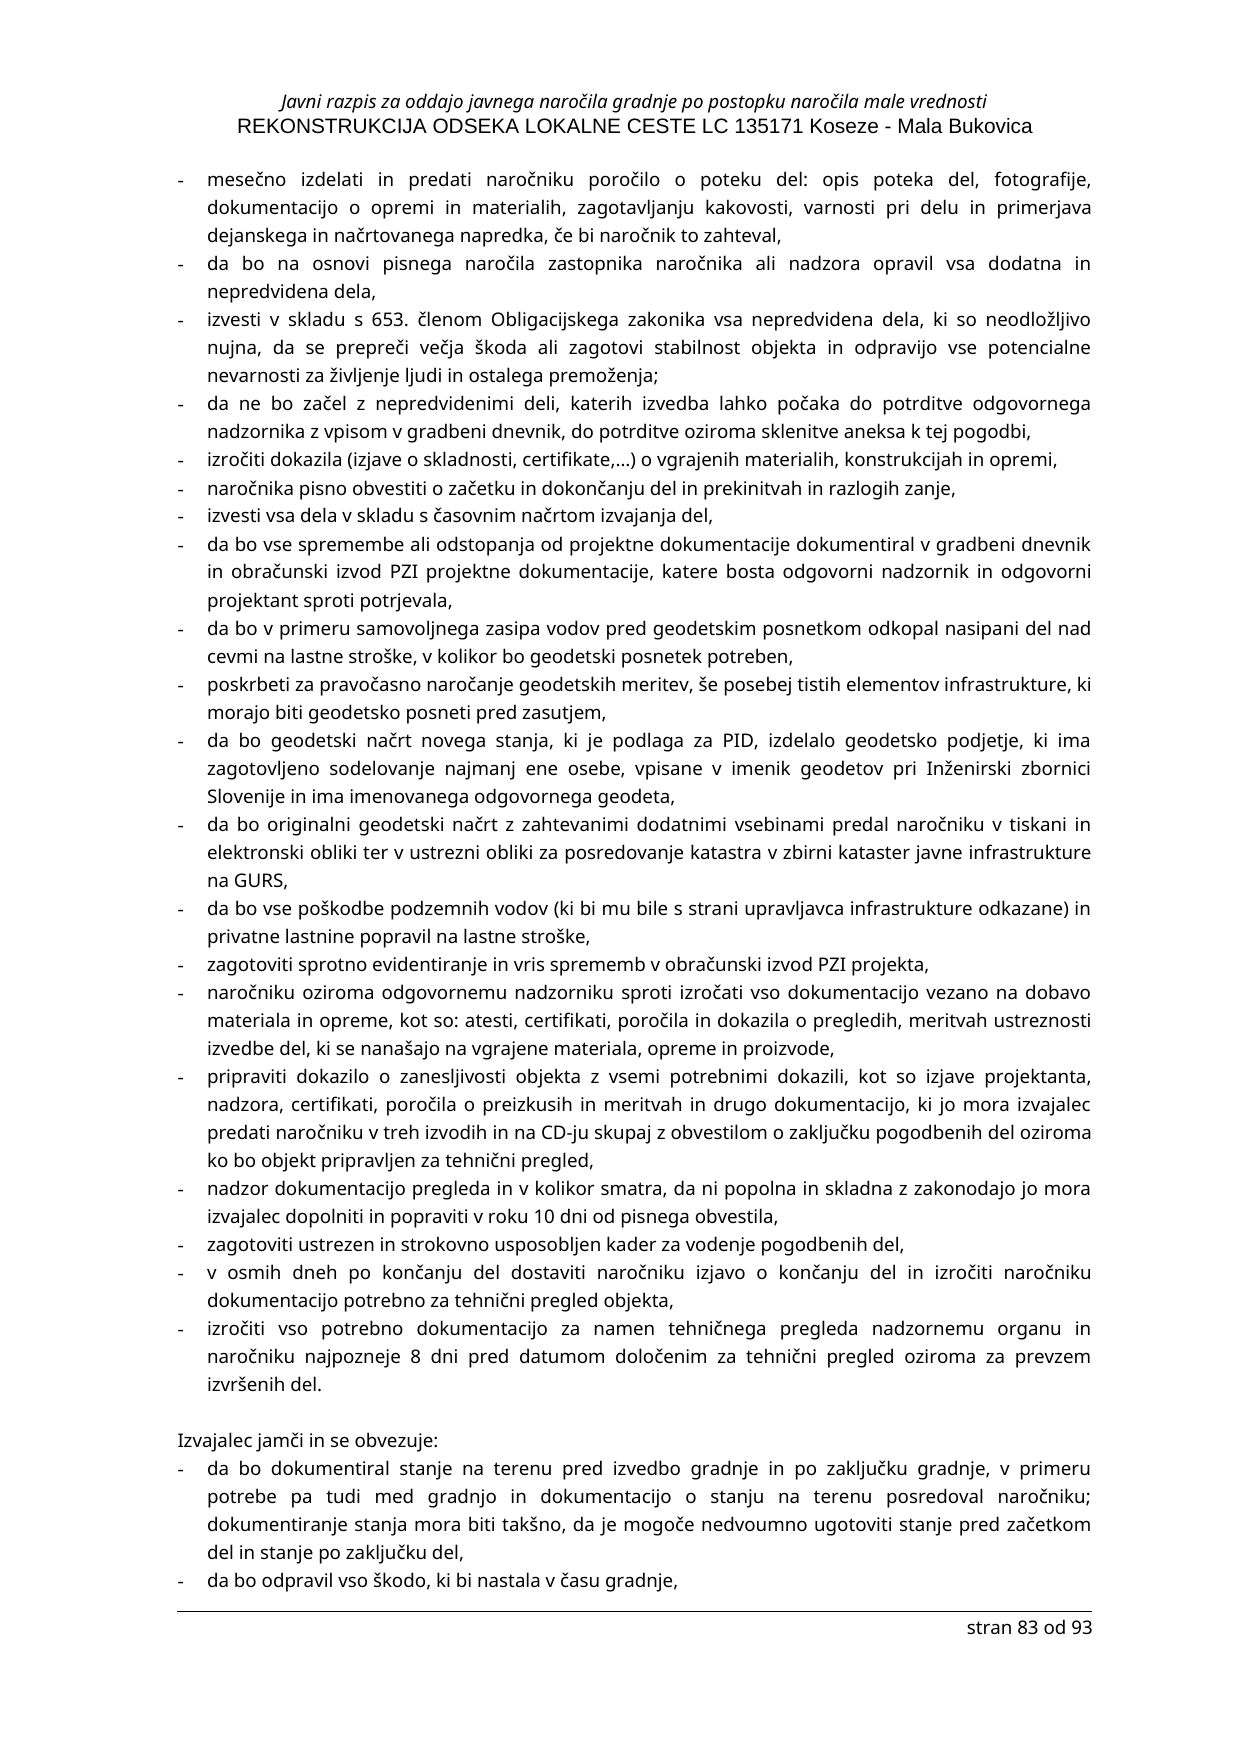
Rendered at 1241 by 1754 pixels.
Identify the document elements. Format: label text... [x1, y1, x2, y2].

list izročiti dokazila (izjave o skladnosti, certifikate,…) o vgrajenih materialih, konstrukcijah in opremi, [177, 447, 1092, 472]
list da bo odpravil vso škodo, ki bi nastala v času gradnje, [177, 1568, 1092, 1593]
list da bo geodetski načrt novega stanja, ki je podlaga za PID, izdelalo geodetsko podjetje, ki ima zagotovljeno sodelovanje najmanj ene osebe, vpisane v imenik geodetov pri Inženirski zbornici Slovenije in ima imenovanega odgovornega geodeta, [177, 727, 1092, 808]
list zagotoviti sprotno evidentiranje in vris sprememb v obračunski izvod PZI projekta, [177, 951, 1092, 977]
list da bo vse spremembe ali odstopanja od projektne dokumentacije dokumentiral v gradbeni dnevnik in obračunski izvod PZI projektne dokumentacije, katere bosta odgovorni nadzornik in odgovorni projektant sproti potrjevala, [177, 531, 1092, 612]
list naročnika pisno obvestiti o začetku in dokončanju del in prekinitvah in razlogih zanje, [177, 475, 1092, 500]
list poskrbeti za pravočasno naročanje geodetskih meritev, še posebej tistih elementov infrastrukture, ki morajo biti geodetsko posneti pred zasutjem, [177, 671, 1092, 724]
list pripraviti dokazilo o zanesljivosti objekta z vsemi potrebnimi dokazili, kot so izjave projektanta, nadzora, certifikati, poročila o preizkusih in meritvah in drugo dokumentacijo, ki jo mora izvajalec predati naročniku v treh izvodih in na CD-ju skupaj z obvestilom o zaključku pogodbenih del oziroma ko bo objekt pripravljen za tehnični pregled, [177, 1063, 1092, 1173]
list izvesti v skladu s 653. členom Obligacijskega zakonika vsa nepredvidena dela, ki so neodložljivo nujna, da se prepreči večja škoda ali zagotovi stabilnost objekta in odpravijo vse potencialne nevarnosti za življenje ljudi in ostalega premoženja; [177, 307, 1092, 388]
list da ne bo začel z nepredvidenimi deli, katerih izvedba lahko počaka do potrditve odgovornega nadzornika z vpisom v gradbeni dnevnik, do potrditve oziroma sklenitve aneksa k tej pogodbi, [177, 391, 1092, 444]
list da bo dokumentiral stanje na terenu pred izvedbo gradnje in po zaključku gradnje, v primeru potrebe pa tudi med gradnjo in dokumentacijo o stanju na terenu posredoval naročniku; dokumentiranje stanja mora biti takšno, da je mogoče nedvoumno ugotoviti stanje pred začetkom del in stanje po zaključku del, [177, 1456, 1092, 1565]
list da bo originalni geodetski načrt z zahtevanimi dodatnimi vsebinami predal naročniku v tiskani in elektronski obliki ter v ustrezni obliki za posredovanje katastra v zbirni kataster javne infrastrukture na GURS, [177, 811, 1092, 893]
list nadzor dokumentacijo pregleda in v kolikor smatra, da ni popolna in skladna z zakonodajo jo mora izvajalec dopolniti in popraviti v roku 10 dni od pisnega obvestila, [177, 1175, 1092, 1229]
list da bo v primeru samovoljnega zasipa vodov pred geodetskim posnetkom odkopal nasipani del nad cevmi na lastne stroške, v kolikor bo geodetski posnetek potreben, [177, 615, 1092, 668]
list zagotoviti ustrezen in strokovno usposobljen kader za vodenje pogodbenih del, [177, 1231, 1092, 1257]
list da bo na osnovi pisnega naročila zastopnika naročnika ali nadzora opravil vsa dodatna in nepredvidena dela, [177, 251, 1092, 304]
list izvesti vsa dela v skladu s časovnim načrtom izvajanja del, [177, 503, 1092, 528]
list izročiti vso potrebno dokumentacijo za namen tehničnega pregleda nadzornemu organu in naročniku najpozneje 8 dni pred datumom določenim za tehnični pregled oziroma za prevzem izvršenih del. [177, 1315, 1092, 1397]
text Izvajalec jamči in se obvezuje: [177, 1427, 1092, 1453]
list naročniku oziroma odgovornemu nadzorniku sproti izročati vso dokumentacijo vezano na dobavo materiala in opreme, kot so: atesti, certifikati, poročila in dokazila o pregledih, meritvah ustreznosti izvedbe del, ki se nanašajo na vgrajene materiala, opreme in proizvode, [177, 979, 1092, 1061]
list mesečno izdelati in predati naročniku poročilo o poteku del: opis poteka del, fotografije, dokumentacijo o opremi in materialih, zagotavljanju kakovosti, varnosti pri delu in primerjava dejanskega in načrtovanega napredka, če bi naročnik to zahteval, [177, 167, 1092, 248]
list da bo vse poškodbe podzemnih vodov (ki bi mu bile s strani upravljavca infrastrukture odkazane) in privatne lastnine popravil na lastne stroške, [177, 895, 1092, 949]
list v osmih dneh po končanju del dostaviti naročniku izjavo o končanju del in izročiti naročniku dokumentacijo potrebno za tehnični pregled objekta, [177, 1259, 1092, 1313]
